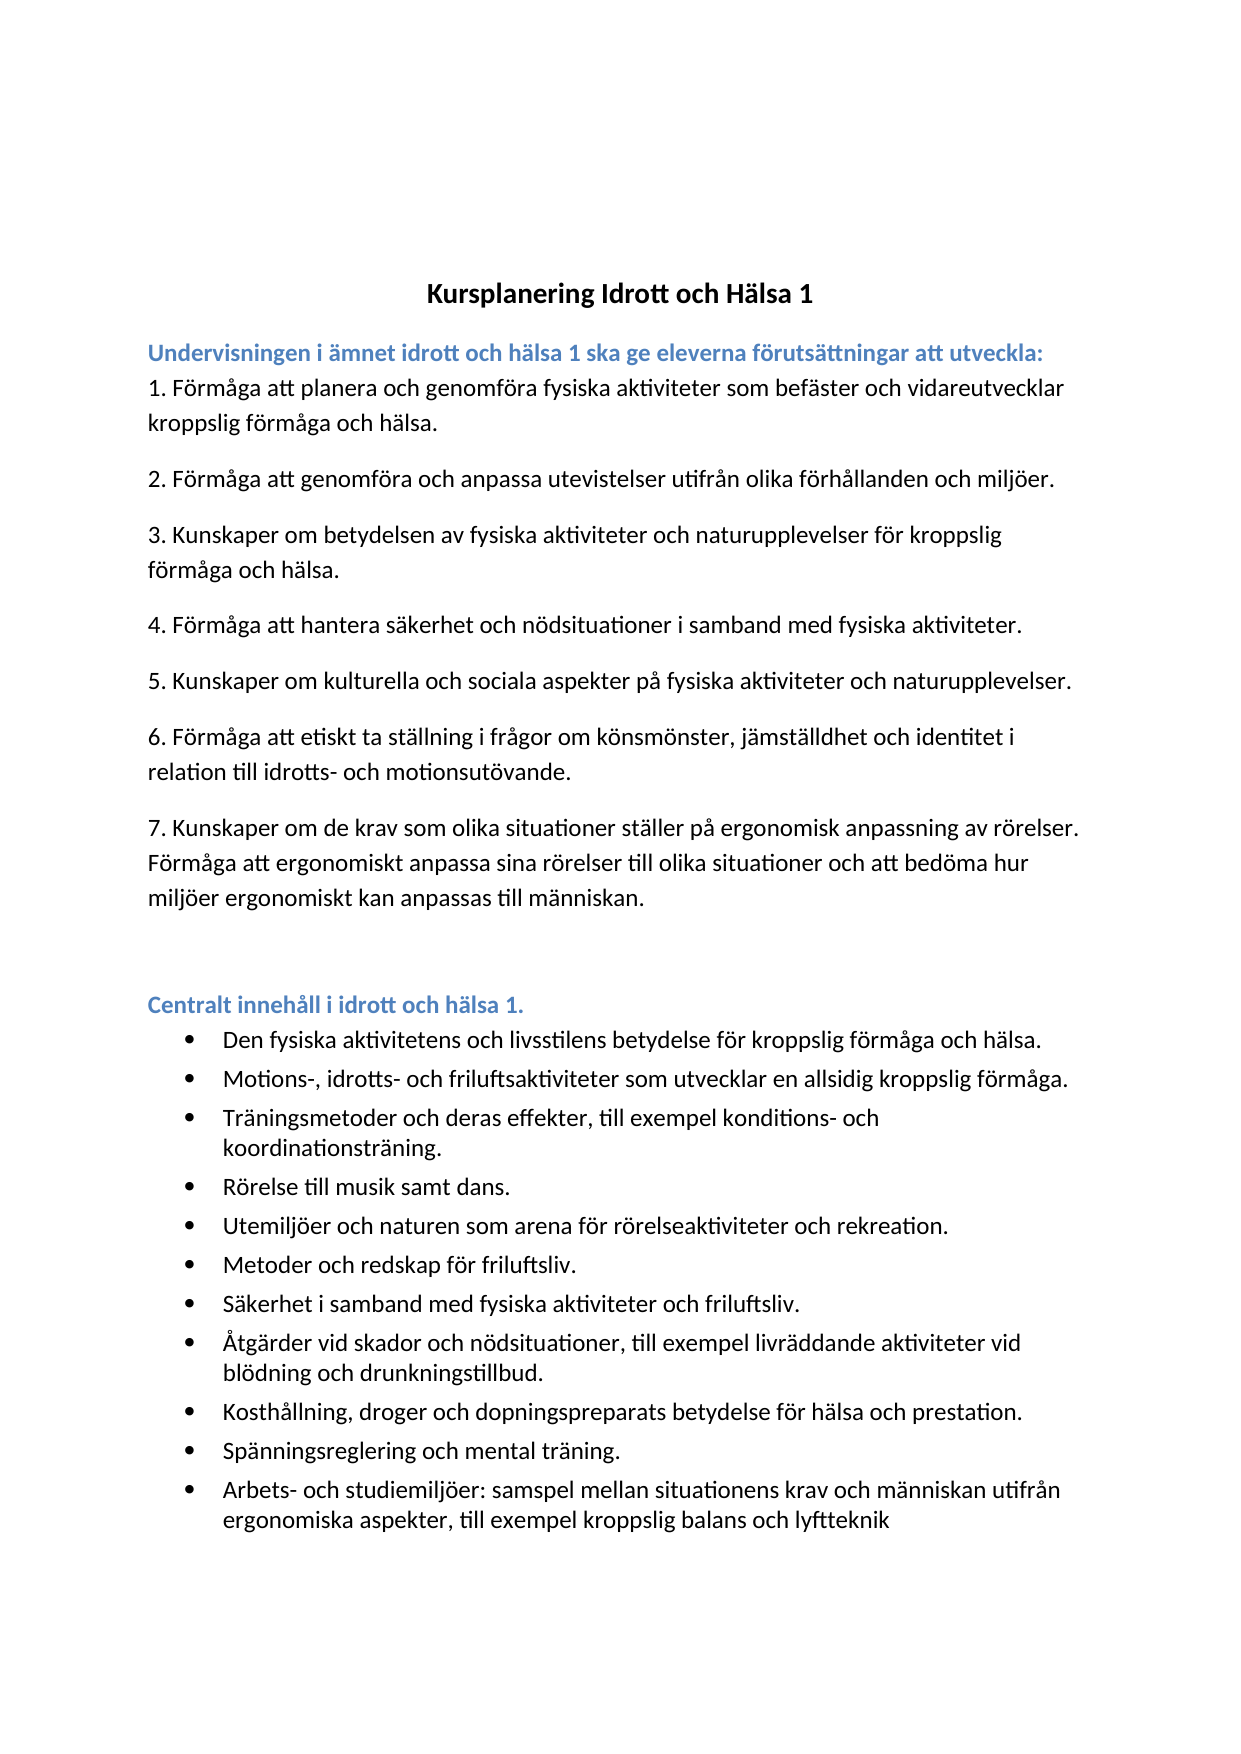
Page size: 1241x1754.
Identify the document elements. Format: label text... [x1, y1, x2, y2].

list Åtgärder vid skador och nödsituationer, till exempel livräddande aktiviteter vid blödning och drunkningstillbud. [185, 1327, 1093, 1388]
list Arbets- och studiemiljöer: samspel mellan situationens krav och människan utifrån ergonomiska aspekter, till exempel kroppslig balans och lyftteknik [185, 1474, 1093, 1535]
subtitle Centralt innehåll i idrott och hälsa 1. [148, 989, 1093, 1020]
list Motions-, idrotts- och friluftsaktiviteter som utvecklar en allsidig kroppslig förmåga. [185, 1063, 1093, 1094]
list Den fysiska aktivitetens och livsstilens betydelse för kroppslig förmåga och hälsa. [185, 1024, 1093, 1055]
list Utemiljöer och naturen som arena för rörelseaktiviteter och rekreation. [185, 1210, 1093, 1241]
list Rörelse till musik samt dans. [185, 1171, 1093, 1202]
list Träningsmetoder och deras effekter, till exempel konditions- och koordinationsträning. [185, 1102, 1093, 1163]
list Säkerhet i samband med fysiska aktiviteter och friluftsliv. [185, 1288, 1093, 1318]
text 6. Förmåga att etiskt ta ställning i frågor om könsmönster, jämställdhet och identitet i relation till idrotts- och motionsutövande. [148, 721, 1093, 787]
list Metoder och redskap för friluftsliv. [185, 1249, 1093, 1279]
list Spänningsreglering och mental träning. [185, 1435, 1093, 1466]
subtitle Undervisningen i ämnet idrott och hälsa 1 ska ge eleverna förutsättningar att utveckla: [148, 337, 1093, 368]
subtitle Kursplanering Idrott och Hälsa 1 [148, 275, 1093, 311]
text 2. Förmåga att genomföra och anpassa utevistelser utifrån olika förhållanden och miljöer. [148, 463, 1093, 493]
text 1. Förmåga att planera och genomföra fysiska aktiviteter som befäster och vidareutvecklar kroppslig förmåga och hälsa. [148, 372, 1093, 438]
text 7. Kunskaper om de krav som olika situationer ställer på ergonomisk anpassning av rörelser. Förmåga att ergonomiskt anpassa sina rörelser till olika situationer och att bedöma hur miljöer ergonomiskt kan anpassas till människan. [148, 812, 1093, 913]
text 3. Kunskaper om betydelsen av fysiska aktiviteter och naturupplevelser för kroppslig förmåga och hälsa. [148, 519, 1093, 584]
text 4. Förmåga att hantera säkerhet och nödsituationer i samband med fysiska aktiviteter. [148, 609, 1093, 640]
list Kosthållning, droger och dopningspreparats betydelse för hälsa och prestation. [185, 1396, 1093, 1427]
text 5. Kunskaper om kulturella och sociala aspekter på fysiska aktiviteter och naturupplevelser. [148, 665, 1093, 696]
